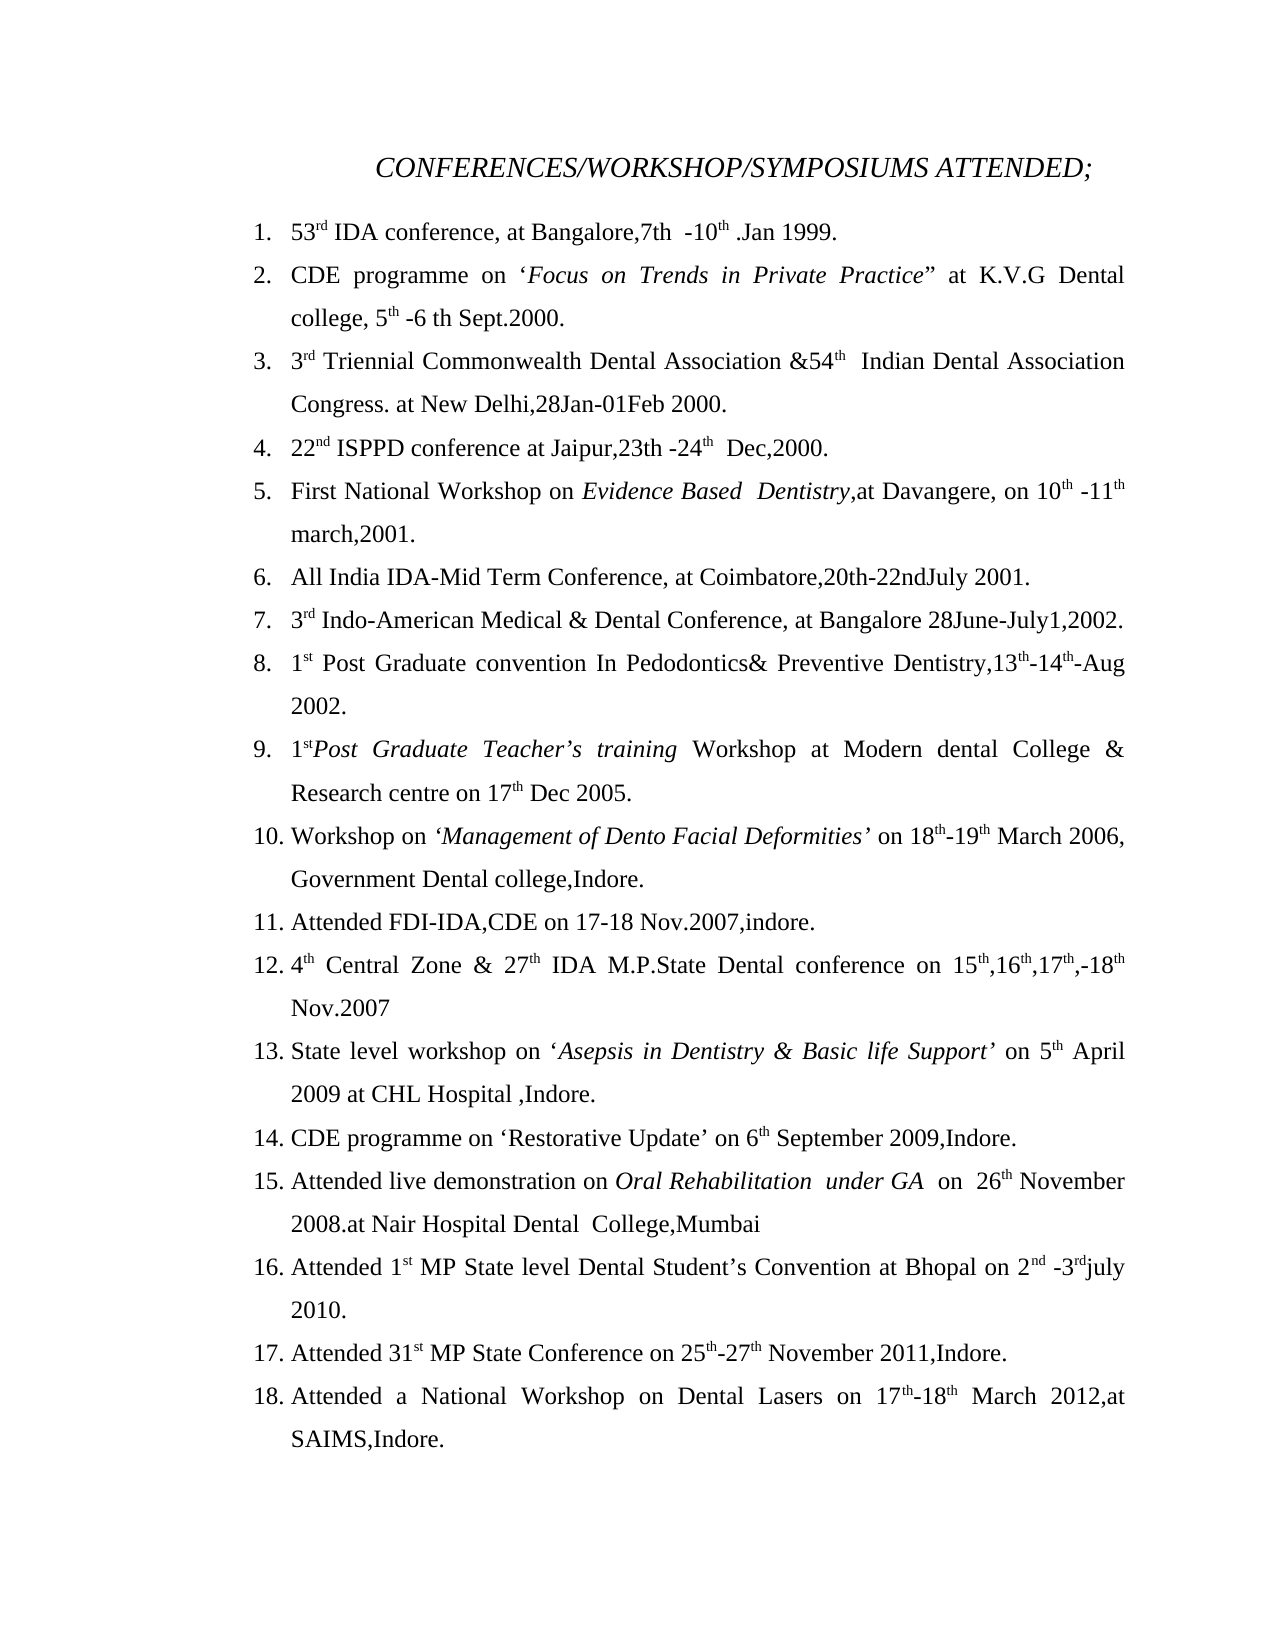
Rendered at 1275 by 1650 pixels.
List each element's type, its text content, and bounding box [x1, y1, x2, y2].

list Attended 1st MP State level Dental Student’s Convention at Bhopal on 2nd -3rdjuly 2010. [253, 1252, 1125, 1324]
list 1stPost Graduate Teacher’s training Workshop at Modern dental College & Research centre on 17th Dec 2005. [253, 734, 1125, 806]
list 22nd ISPPD conference at Jaipur,23th -24th Dec,2000. [253, 433, 1125, 461]
list 4th Central Zone & 27th IDA M.P.State Dental conference on 15th,16th,17th,-18th Nov.2007 [253, 950, 1125, 1022]
list All India IDA-Mid Term Conference, at Coimbatore,20th-22ndJuly 2001. [253, 562, 1125, 591]
list Workshop on ‘Management of Dento Facial Deformities’ on 18th-19th March 2006, Government Dental college,Indore. [253, 821, 1125, 893]
list Attended a National Workshop on Dental Lasers on 17th-18th March 2012,at SAIMS,Indore. [253, 1381, 1125, 1453]
list First National Workshop on Evidence Based Dentistry,at Davangere, on 10th -11th march,2001. [253, 476, 1125, 548]
list CDE programme on ‘Restorative Update’ on 6th September 2009,Indore. [253, 1123, 1125, 1151]
list 1st Post Graduate convention In Pedodontics& Preventive Dentistry,13th-14th-Aug 2002. [253, 648, 1125, 720]
list CONFERENCES/WORKSHOP/SYMPOSIUMS ATTENDED; [375, 150, 1125, 183]
list Attended live demonstration on Oral Rehabilitation under GA on 26th November 2008.at Nair Hospital Dental College,Mumbai [253, 1166, 1125, 1238]
list 3rd Indo-American Medical & Dental Conference, at Bangalore 28June-July1,2002. [253, 605, 1125, 634]
list Attended FDI-IDA,CDE on 17-18 Nov.2007,indore. [253, 907, 1125, 936]
list CDE programme on ‘Focus on Trends in Private Practice” at K.V.G Dental college, 5th -6 th Sept.2000. [253, 260, 1125, 332]
list 53rd IDA conference, at Bangalore,7th -10th .Jan 1999. [253, 217, 1125, 246]
list State level workshop on ‘Asepsis in Dentistry & Basic life Support’ on 5th April 2009 at CHL Hospital ,Indore. [253, 1036, 1125, 1108]
list Attended 31st MP State Conference on 25th-27th November 2011,Indore. [253, 1338, 1125, 1367]
list 3rd Triennial Commonwealth Dental Association &54th Indian Dental Association Congress. at New Delhi,28Jan-01Feb 2000. [253, 346, 1125, 418]
